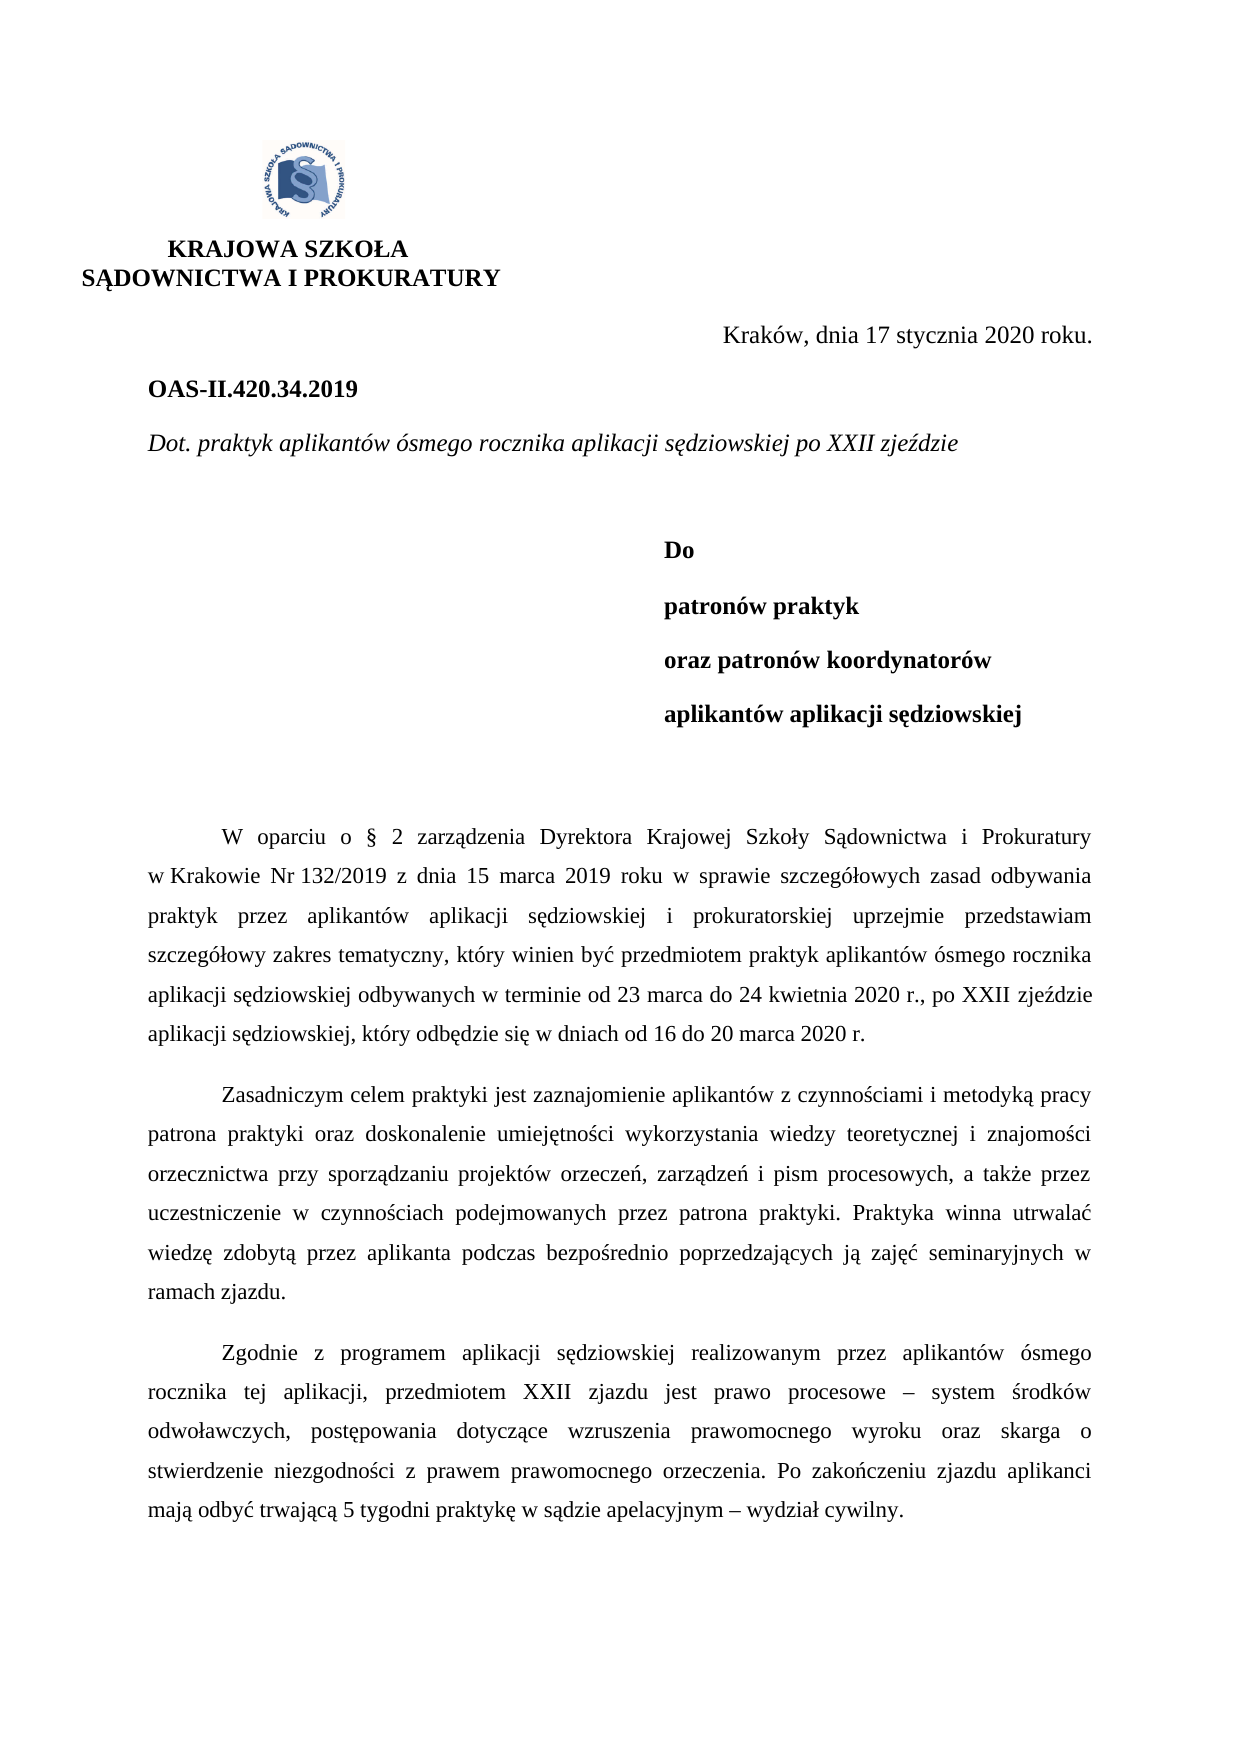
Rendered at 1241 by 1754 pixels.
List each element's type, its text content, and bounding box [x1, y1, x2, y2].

picture [262, 140, 346, 219]
text Zgodnie z programem aplikacji sędziowskiej realizowanym przez aplikantów ósmego rocznika tej aplikacji, przedmiotem XXII zjazdu jest prawo procesowe – system środków odwoławczych, postępowania dotyczące wzruszenia prawomocnego wyroku oraz skarga o stwierdzenie niezgodności z prawem prawomocnego orzeczenia. Po zakończeniu zjazdu aplikanci mają odbyć trwającą 5 tygodni praktykę w sądzie apelacyjnym – wydział cywilny. [148, 1338, 1093, 1523]
text Do [590, 536, 1093, 564]
text Dot. praktyk aplikantów ósmego rocznika aplikacji sędziowskiej po XXII zjeździe [148, 428, 1093, 457]
text Kraków, dnia 17 stycznia 2020 roku. [148, 320, 1093, 349]
text OAS-II.420.34.2019 [148, 374, 1093, 403]
text W oparciu o § 2 zarządzenia Dyrektora Krajowej Szkoły Sądownictwa i Prokuratury w Krakowie Nr 132/2019 z dnia 15 marca 2019 roku w sprawie szczegółowych zasad odbywania praktyk przez aplikantów aplikacji sędziowskiej i prokuratorskiej uprzejmie przedstawiam szczegółowy zakres tematyczny, który winien być przedmiotem praktyk aplikantów ósmego rocznika aplikacji sędziowskiej odbywanych w terminie od 23 marca do 24 kwietnia 2020 r., po XXII zjeździe aplikacji sędziowskiej, który odbędzie się w dniach od 16 do 20 marca 2020 r. [148, 823, 1093, 1047]
text KRAJOWA SZKOŁA [59, 234, 517, 263]
text Zasadniczym celem praktyki jest zaznajomienie aplikantów z czynnościami i metodyką pracy patrona praktyki oraz doskonalenie umiejętności wykorzystania wiedzy teoretycznej i znajomości orzecznictwa przy sporządzaniu projektów orzeczeń, zarządzeń i pism procesowych, a także przez uczestniczenie w czynnościach podejmowanych przez patrona praktyki. Praktyka winna utrwalać wiedzę zdobytą przez aplikanta podczas bezpośrednio poprzedzających ją zajęć seminaryjnych w ramach zjazdu. [148, 1081, 1093, 1304]
text oraz patronów koordynatorów [664, 645, 1093, 674]
text aplikantów aplikacji sędziowskiej [590, 699, 1093, 728]
text SĄDOWNICTWA I PROKURATURY [59, 263, 517, 291]
text patronów praktyk [664, 591, 1093, 620]
